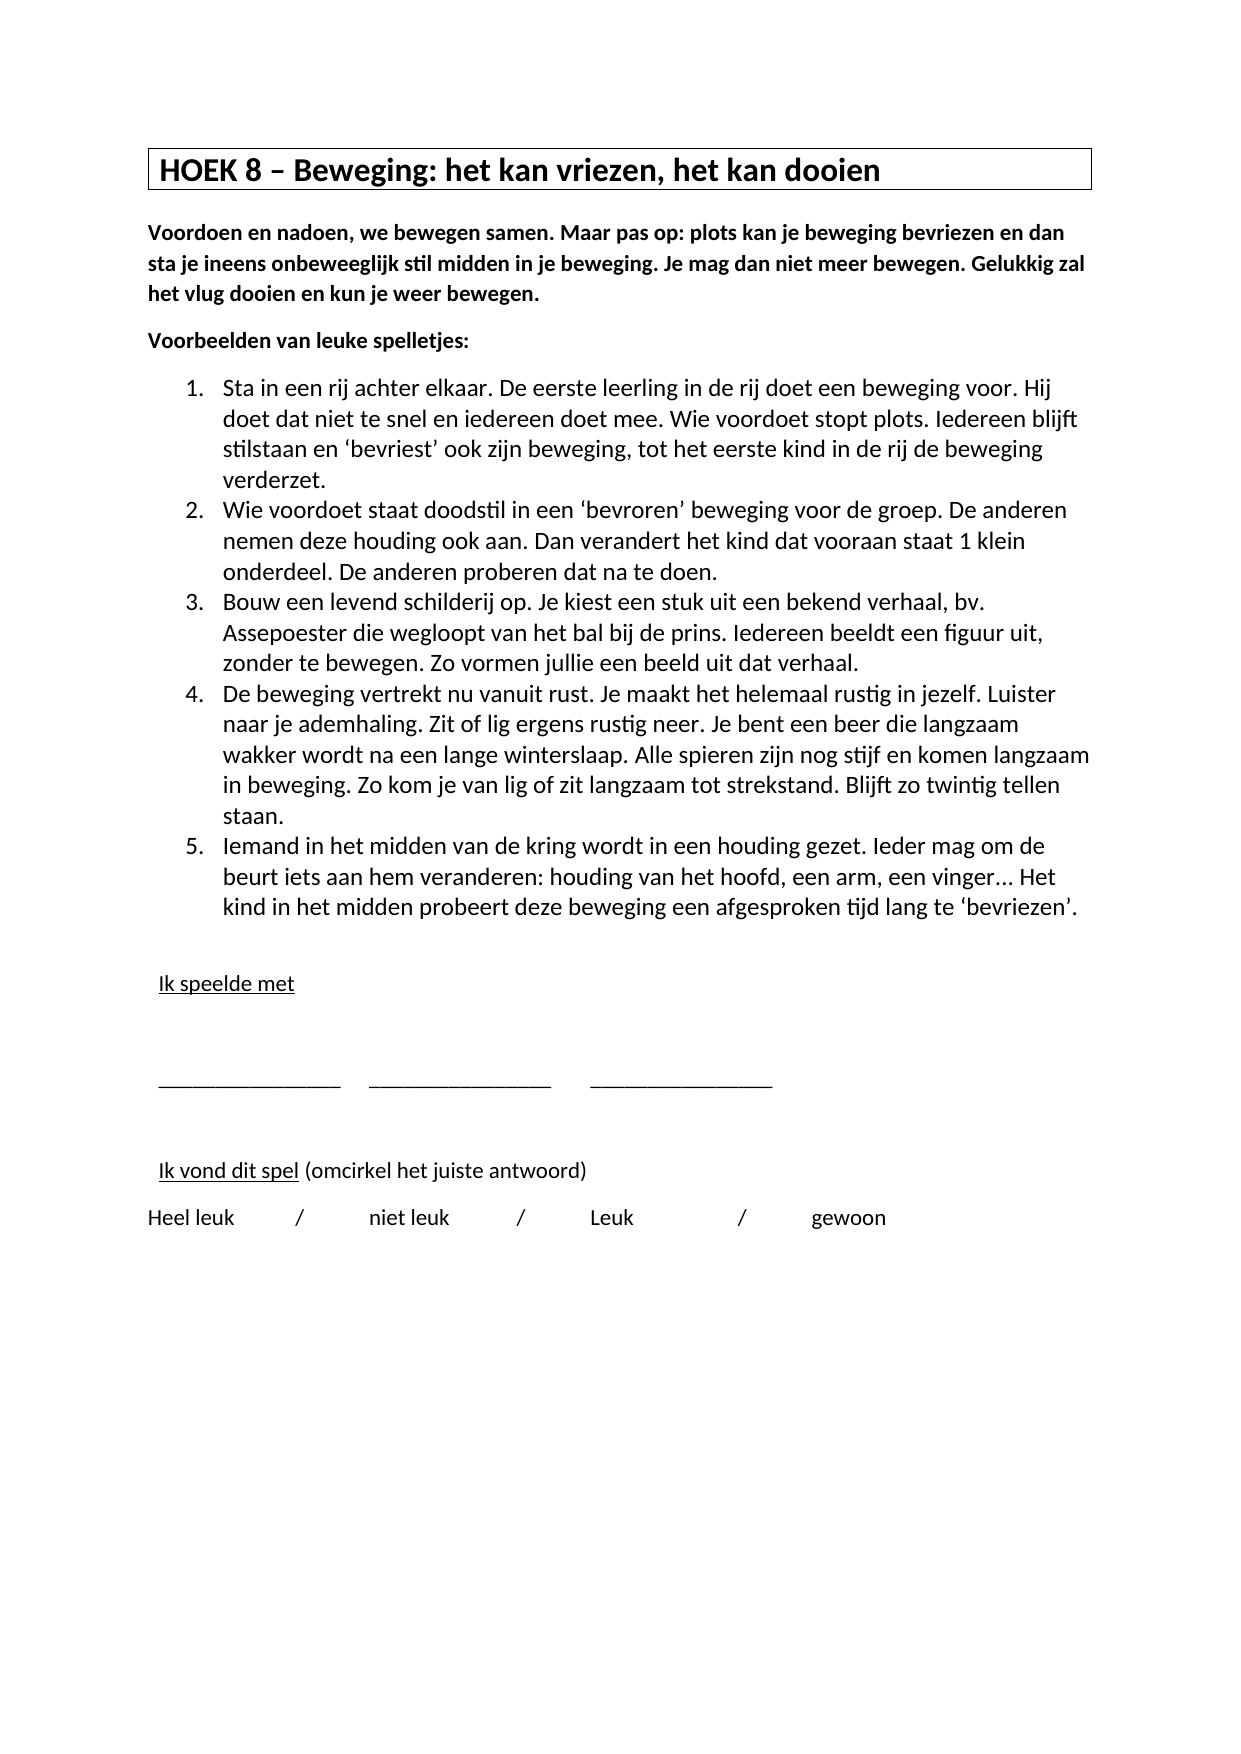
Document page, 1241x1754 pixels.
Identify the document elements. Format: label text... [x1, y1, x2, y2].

text Heel leuk / niet leuk / Leuk / gewoon [148, 1203, 1093, 1231]
table_header HOEK 8 – Beweging: het kan vriezen, het kan dooien [149, 149, 1091, 189]
text Ik speelde met [158, 969, 1093, 997]
list Bouw een levend schilderij op. Je kiest een stuk uit een bekend verhaal, bv. Assepoester die wegloopt van het bal bij de prins. Iedereen beeldt een figuur uit, zonder te bewegen. Zo vormen jullie een beeld uit dat verhaal. [185, 586, 1093, 678]
text Voordoen en nadoen, we bewegen samen. Maar pas op: plots kan je beweging bevriezen en dan sta je ineens onbeweeglijk stil midden in je beweging. Je mag dan niet meer bewegen. Gelukkig zal het vlug dooien en kun je weer bewegen. [148, 218, 1093, 307]
list Sta in een rij achter elkaar. De eerste leerling in de rij doet een beweging voor. Hij doet dat niet te snel en iedereen doet mee. Wie voordoet stopt plots. Iedereen blijft stilstaan en ‘bevriest’ ook zijn beweging, tot het eerste kind in de rij de beweging verderzet. [185, 373, 1093, 495]
text Ik vond dit spel (omcirkel het juiste antwoord) [158, 1156, 1093, 1184]
list De beweging vertrekt nu vanuit rust. Je maakt het helemaal rustig in jezelf. Luister naar je ademhaling. Zit of lig ergens rustig neer. Je bent een beer die langzaam wakker wordt na een lange winterslaap. Alle spieren zijn nog stijf en komen langzaam in beweging. Zo kom je van lig of zit langzaam tot strekstand. Blijft zo twintig tellen staan. [185, 678, 1093, 830]
text ________________ ________________ ________________ [158, 1063, 1093, 1091]
text Voorbeelden van leuke spelletjes: [148, 326, 1093, 354]
list Wie voordoet staat doodstil in een ‘bevroren’ beweging voor de groep. De anderen nemen deze houding ook aan. Dan verandert het kind dat vooraan staat 1 klein onderdeel. De anderen proberen dat na te doen. [185, 495, 1093, 586]
list Iemand in het midden van de kring wordt in een houding gezet. Ieder mag om de beurt iets aan hem veranderen: houding van het hoofd, een arm, een vinger... Het kind in het midden probeert deze beweging een afgesproken tijd lang te ‘bevriezen’. [185, 830, 1093, 922]
